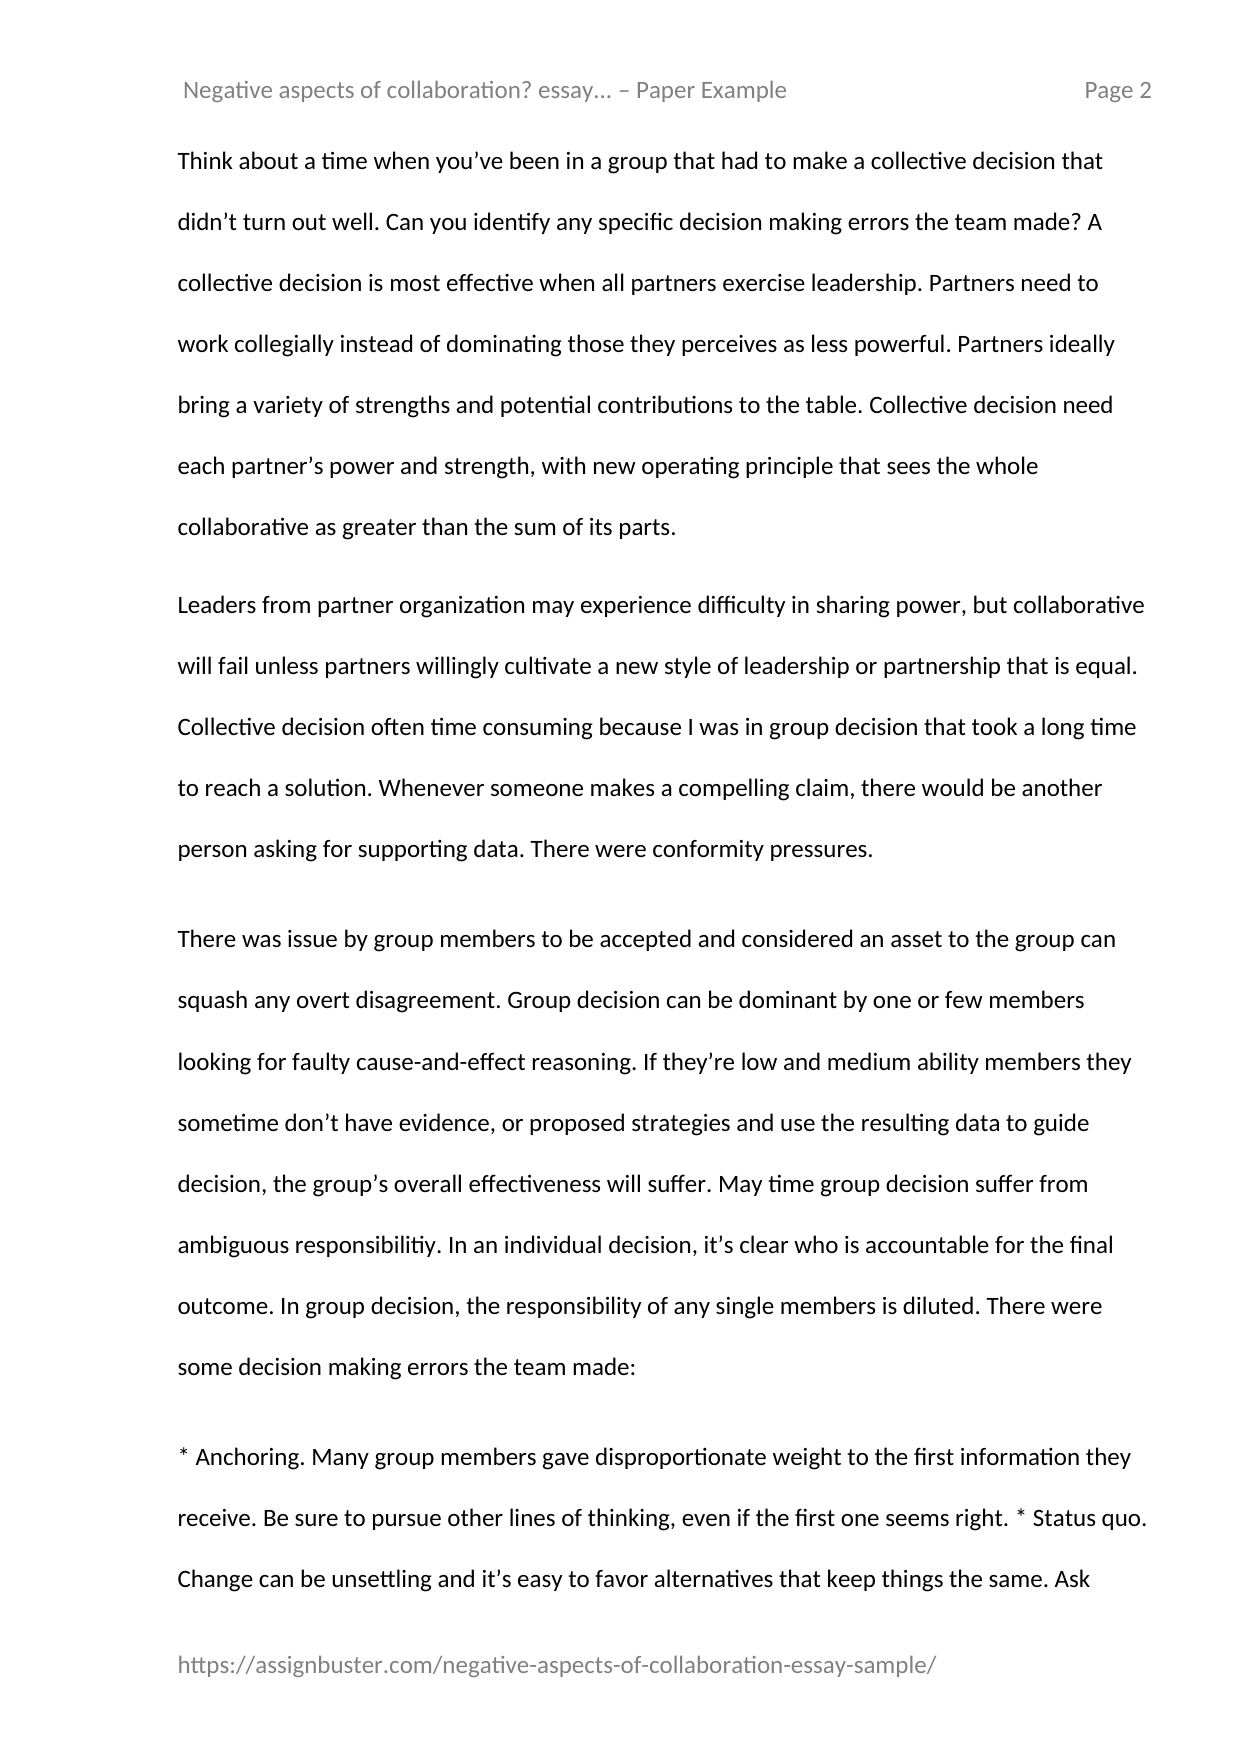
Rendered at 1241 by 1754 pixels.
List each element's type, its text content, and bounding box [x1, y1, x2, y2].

text Think about a time when you’ve been in a group that had to make a collective decision that didn’t turn out well. Can you identify any specific decision making errors the team made? A collective decision is most effective when all partners exercise leadership. Partners need to work collegially instead of dominating those they perceives as less powerful. Partners ideally bring a variety of strengths and potential contributions to the table. Collective decision need each partner’s power and strength, with new operating principle that sees the whole collaborative as greater than the sum of its parts. [177, 145, 1152, 542]
text There was issue by group members to be accepted and considered an asset to the group can squash any overt disagreement. Group decision can be dominant by one or few members looking for faulty cause-and-effect reasoning. If they’re low and medium ability members they sometime don’t have evidence, or proposed strategies and use the resulting data to guide decision, the group’s overall effectiveness will suffer. May time group decision suffer from ambiguous responsibilitiy. In an individual decision, it’s clear who is accountable for the final outcome. In group decision, the responsibility of any single members is diluted. There were some decision making errors the team made: [177, 924, 1152, 1381]
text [177, 1441, 1152, 1594]
text Leaders from partner organization may experience difficulty in sharing power, but collaborative will fail unless partners willingly cultivate a new style of leadership or partnership that is equal. Collective decision often time consuming because I was in group decision that took a long time to reach a solution. Whenever someone makes a compelling claim, there would be another person asking for supporting data. There were conformity pressures. [177, 589, 1152, 864]
